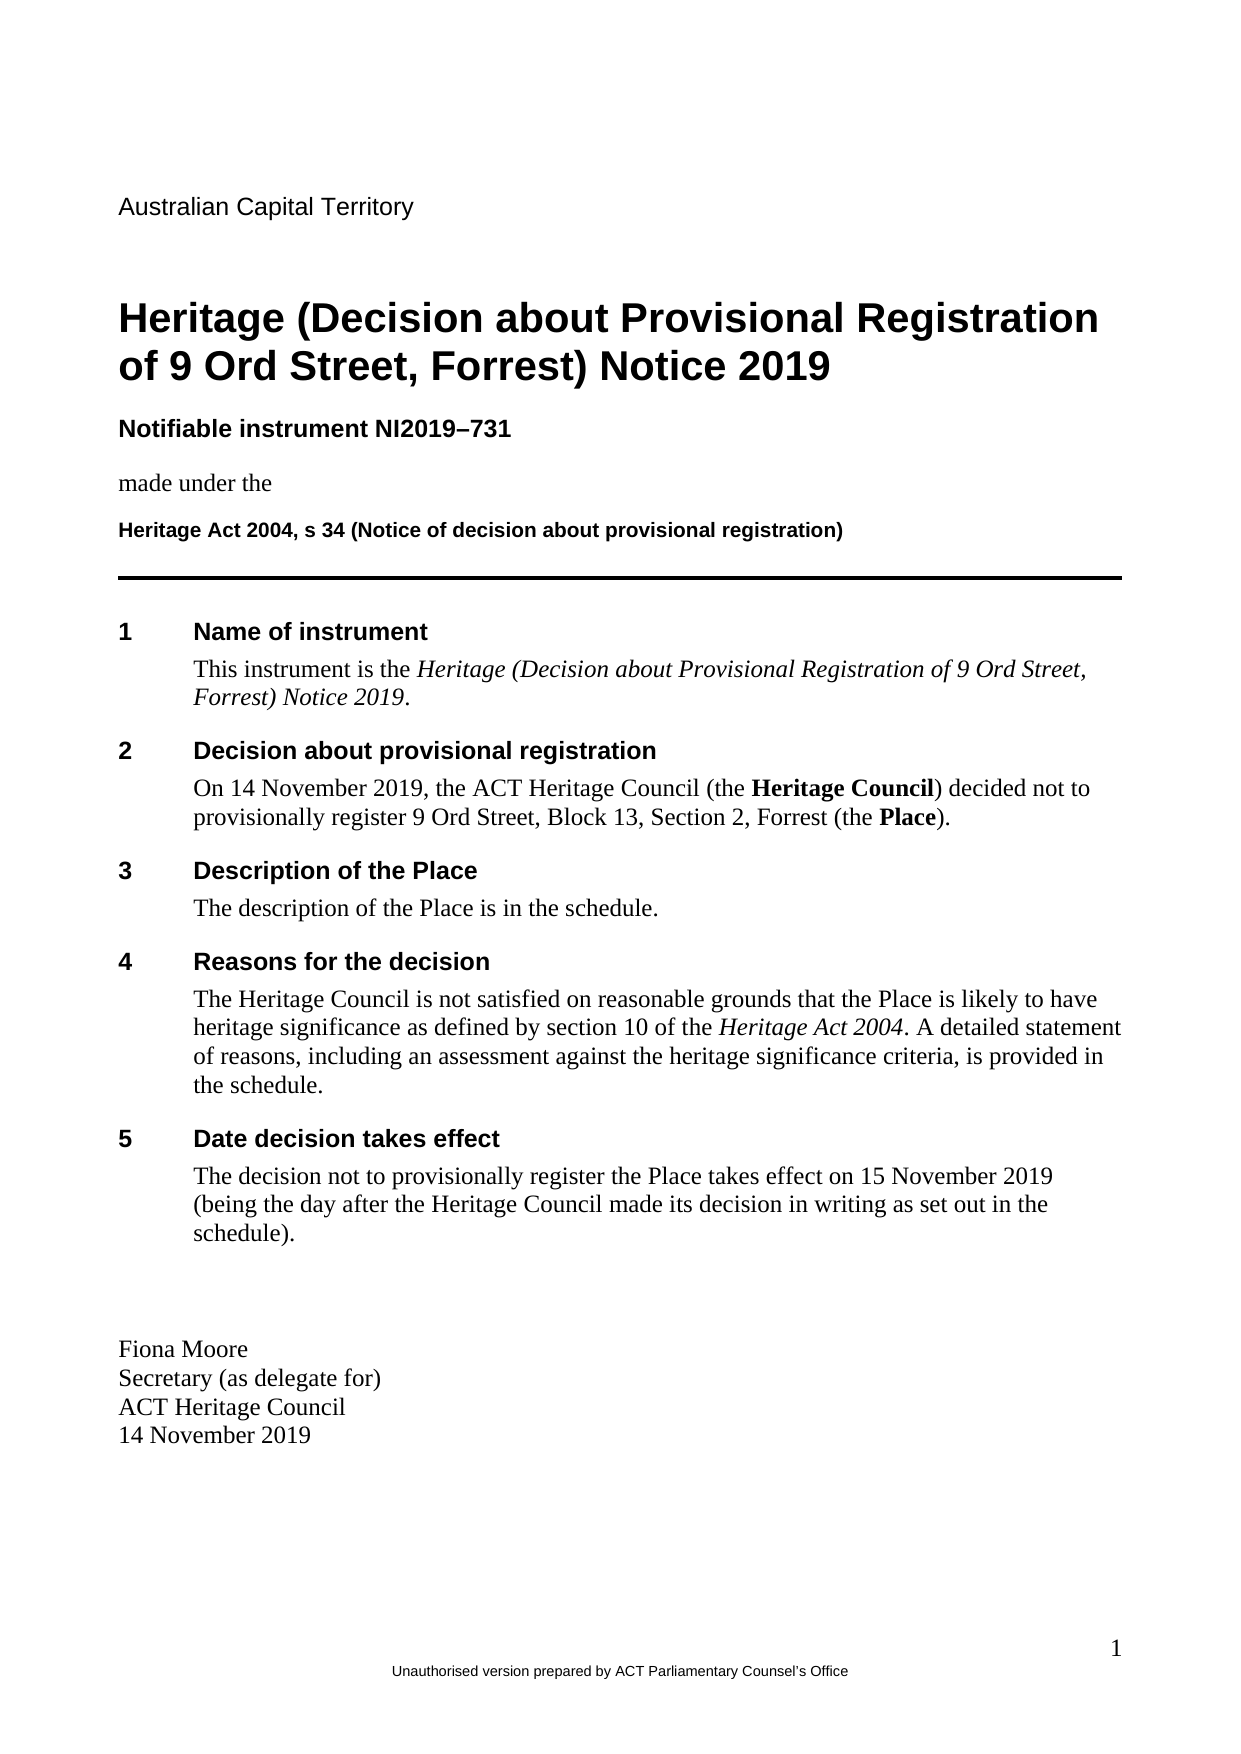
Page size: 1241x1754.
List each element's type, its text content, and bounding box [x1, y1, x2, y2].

text 3 Description of the Place [118, 856, 1122, 884]
text 1 Name of instrument [118, 617, 1122, 645]
text The Heritage Council is not satisfied on reasonable grounds that the Place is likely to have heritage significance as defined by section 10 of the Heritage Act 2004. A detailed statement of reasons, including an assessment against the heritage significance criteria, is provided in the schedule. [193, 984, 1122, 1099]
text 4 Reasons for the decision [118, 947, 1122, 975]
text Fiona Moore Secretary (as delegate for) ACT Heritage Council [118, 1334, 1122, 1420]
text 2 Decision about provisional registration [118, 736, 1122, 765]
text Notifiable instrument NI2019–731 [118, 414, 1122, 443]
text This instrument is the Heritage (Decision about Provisional Registration of 9 Ord Street, Forrest) Notice 2019. [193, 654, 1122, 711]
text The decision not to provisionally register the Place takes effect on 15 November 2019 (being the day after the Heritage Council made its decision in writing as set out in the schedule). [193, 1161, 1122, 1247]
text 5 Date decision takes effect [118, 1124, 1122, 1152]
text Heritage (Decision about Provisional Registration of 9 Ord Street, Forrest) Notice 2019 [118, 293, 1122, 389]
text The description of the Place is in the schedule. [193, 893, 1122, 922]
text 14 November 2019 [118, 1420, 1122, 1449]
text made under the [118, 468, 1122, 497]
text Heritage Act 2004, s 34 (Notice of decision about provisional registration) [118, 517, 1122, 541]
text On 14 November 2019, the ACT Heritage Council (the Heritage Council) decided not to provisionally register 9 Ord Street, Block 13, Section 2, Forrest (the Place). [193, 773, 1122, 831]
text Australian Capital Territory [118, 192, 1122, 220]
